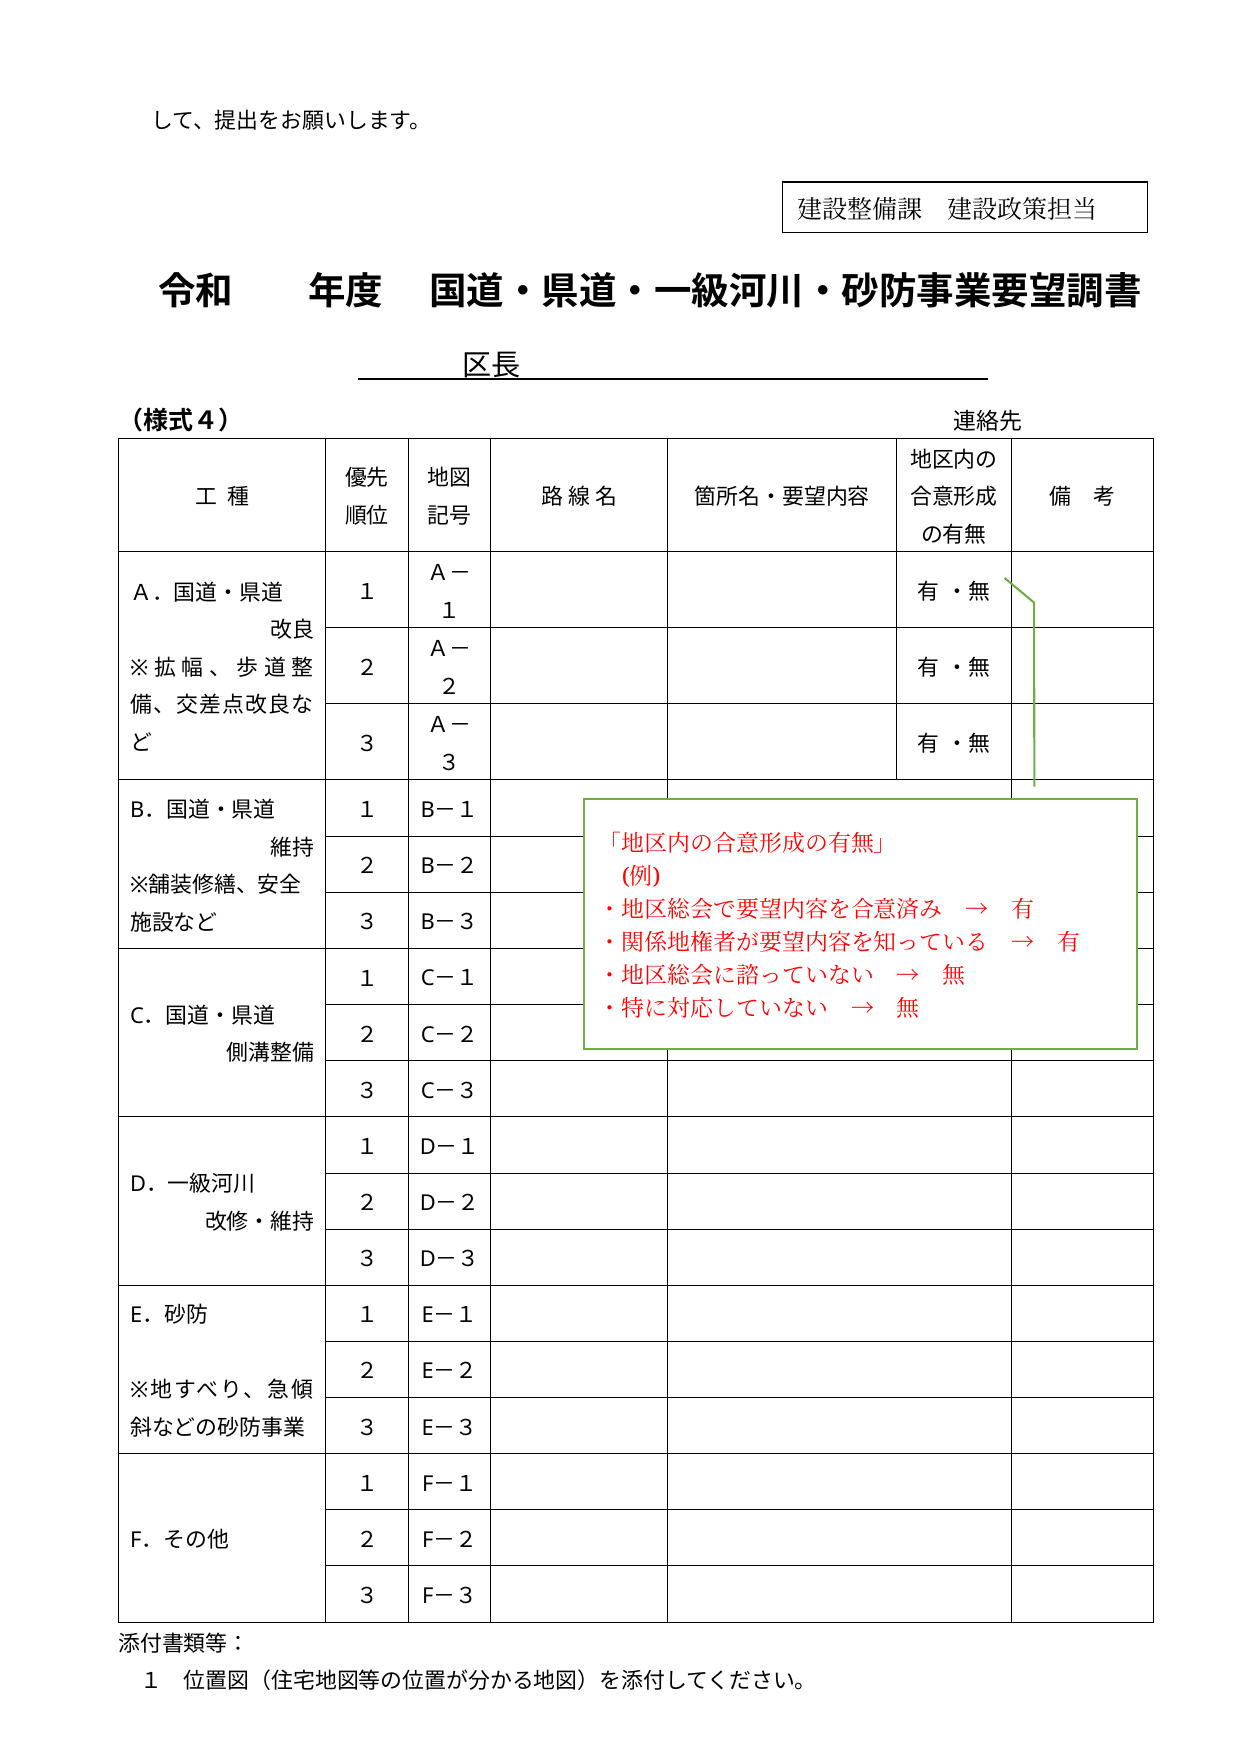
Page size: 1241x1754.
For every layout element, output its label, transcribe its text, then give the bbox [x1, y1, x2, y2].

table_header 路 線 名 [491, 439, 667, 551]
table_cell C．国道・県道 側溝整備 [119, 949, 325, 1116]
table_cell F－３ [409, 1566, 490, 1622]
table_cell [1012, 1286, 1153, 1341]
table_cell Ａ．国道・県道 改良 ※拡幅、歩道整備、交差点改良など [119, 552, 325, 779]
table_cell F．その他 [119, 1454, 325, 1622]
table_cell F－１ [409, 1454, 490, 1509]
table_cell [1012, 1230, 1153, 1285]
table_cell B－１ [409, 780, 490, 836]
table_cell [1012, 1174, 1153, 1228]
table_cell [668, 628, 896, 703]
table_cell [1036, 704, 1153, 779]
text 令和 年度 国道・県道・一級河川・砂防事業要望調書 [118, 250, 1181, 325]
table_cell D．一級河川 改修・維持 [119, 1117, 325, 1285]
table_cell E－３ [409, 1398, 490, 1453]
table_cell [1012, 1061, 1153, 1116]
table_cell [668, 1566, 1011, 1622]
table_cell [1012, 1566, 1153, 1622]
table_cell Ａ－２ [409, 628, 490, 703]
text 添付書類等： [118, 1623, 1181, 1660]
table_cell F－２ [409, 1510, 490, 1565]
table_cell ３ [326, 1061, 408, 1116]
table_cell １ [326, 1454, 408, 1509]
table_cell [491, 1286, 667, 1341]
table_cell E－１ [409, 1286, 490, 1341]
table_cell [491, 949, 583, 1004]
table_cell [668, 1286, 1011, 1341]
table_cell ２ [326, 1005, 408, 1060]
table_cell [668, 704, 896, 779]
table_cell [491, 780, 667, 836]
table_cell B．国道・県道 維持 ※舗装修繕、安全施設など [119, 780, 325, 948]
table_cell [491, 1061, 667, 1116]
text （様式４） 連絡先 [118, 400, 1181, 438]
table_cell １ [326, 780, 408, 836]
table_cell [1012, 1510, 1153, 1565]
table_cell １ [326, 1286, 408, 1341]
table_cell [668, 1174, 1011, 1228]
table_header 地区内の合意形成の有無 [897, 439, 1011, 551]
table_cell [491, 837, 583, 892]
table_cell ２ [326, 1342, 408, 1397]
table_cell [668, 1510, 1011, 1565]
table_cell [1012, 1454, 1153, 1509]
table_cell [1012, 1117, 1153, 1172]
table_cell E．砂防 ※地すべり、急傾斜などの砂防事業 [119, 1286, 325, 1453]
table_cell 有・無 [897, 552, 1011, 627]
table_cell [1012, 1398, 1153, 1453]
table_cell [1138, 837, 1153, 892]
table_cell [491, 1510, 667, 1565]
table_cell [1012, 1005, 1153, 1060]
table_cell ２ [326, 837, 408, 892]
table_cell [668, 1061, 1011, 1116]
table_cell [491, 1454, 667, 1509]
table_cell C－１ [409, 949, 490, 1004]
table_cell D－２ [409, 1174, 490, 1228]
table_cell [1036, 628, 1153, 703]
table_header 地図 記号 [409, 439, 490, 551]
text １ 位置図（住宅地図等の位置が分かる地図）を添付してください。 [118, 1660, 1181, 1698]
table_cell ３ [326, 893, 408, 948]
table_cell [1012, 780, 1153, 836]
table_cell [668, 552, 896, 627]
table_cell [668, 1117, 1011, 1172]
table_cell C－２ [409, 1005, 490, 1060]
text して、提出をお願いします。 [118, 100, 1181, 138]
table_cell B－３ [409, 893, 490, 948]
table_cell [668, 1342, 1011, 1397]
table_cell 有・無 [897, 628, 1011, 703]
table_cell [1138, 893, 1153, 948]
table_cell ３ [326, 1230, 408, 1285]
table_cell [491, 1005, 667, 1060]
table_cell [1138, 949, 1153, 1004]
table_cell [668, 1050, 1011, 1060]
table_header 備 考 [1012, 439, 1153, 551]
text 区長 [118, 325, 1181, 400]
table_cell [1012, 704, 1033, 779]
table_cell [491, 893, 583, 948]
table_cell E－２ [409, 1342, 490, 1397]
table_cell ３ [326, 1398, 408, 1453]
table_cell [491, 1230, 667, 1285]
table_cell D－３ [409, 1230, 490, 1285]
table_cell １ [326, 552, 408, 627]
table_cell [491, 1398, 667, 1453]
table_header 箇所名・要望内容 [668, 439, 896, 551]
table_cell [668, 1454, 1011, 1509]
table_cell Ａ－１ [409, 552, 490, 627]
table_cell [668, 1398, 1011, 1453]
table_cell [491, 628, 667, 703]
table_cell [1012, 1342, 1153, 1397]
table_cell Ａ－３ [409, 704, 490, 779]
table_cell 有・無 [897, 704, 1011, 779]
table_cell １ [326, 949, 408, 1004]
table_header 優先 順位 [326, 439, 408, 551]
table_cell [491, 704, 667, 779]
table_cell [491, 1174, 667, 1228]
table_cell [668, 1230, 1011, 1285]
table_cell １ [326, 1117, 408, 1172]
table_cell [491, 1117, 667, 1172]
table_cell ２ [326, 1174, 408, 1228]
table_cell C－３ [409, 1061, 490, 1116]
table_cell D－１ [409, 1117, 490, 1172]
table_cell [491, 1566, 667, 1622]
table_cell [668, 780, 1011, 798]
table_cell B－２ [409, 837, 490, 892]
table_header 工 種 [119, 439, 325, 551]
table_cell ３ [326, 1566, 408, 1622]
table_cell [491, 552, 667, 627]
table_cell [491, 1342, 667, 1397]
table_cell [1012, 628, 1033, 703]
table_cell ２ [326, 628, 408, 703]
table_cell ３ [326, 704, 408, 779]
table_cell [1012, 552, 1153, 627]
table_cell ２ [326, 1510, 408, 1565]
